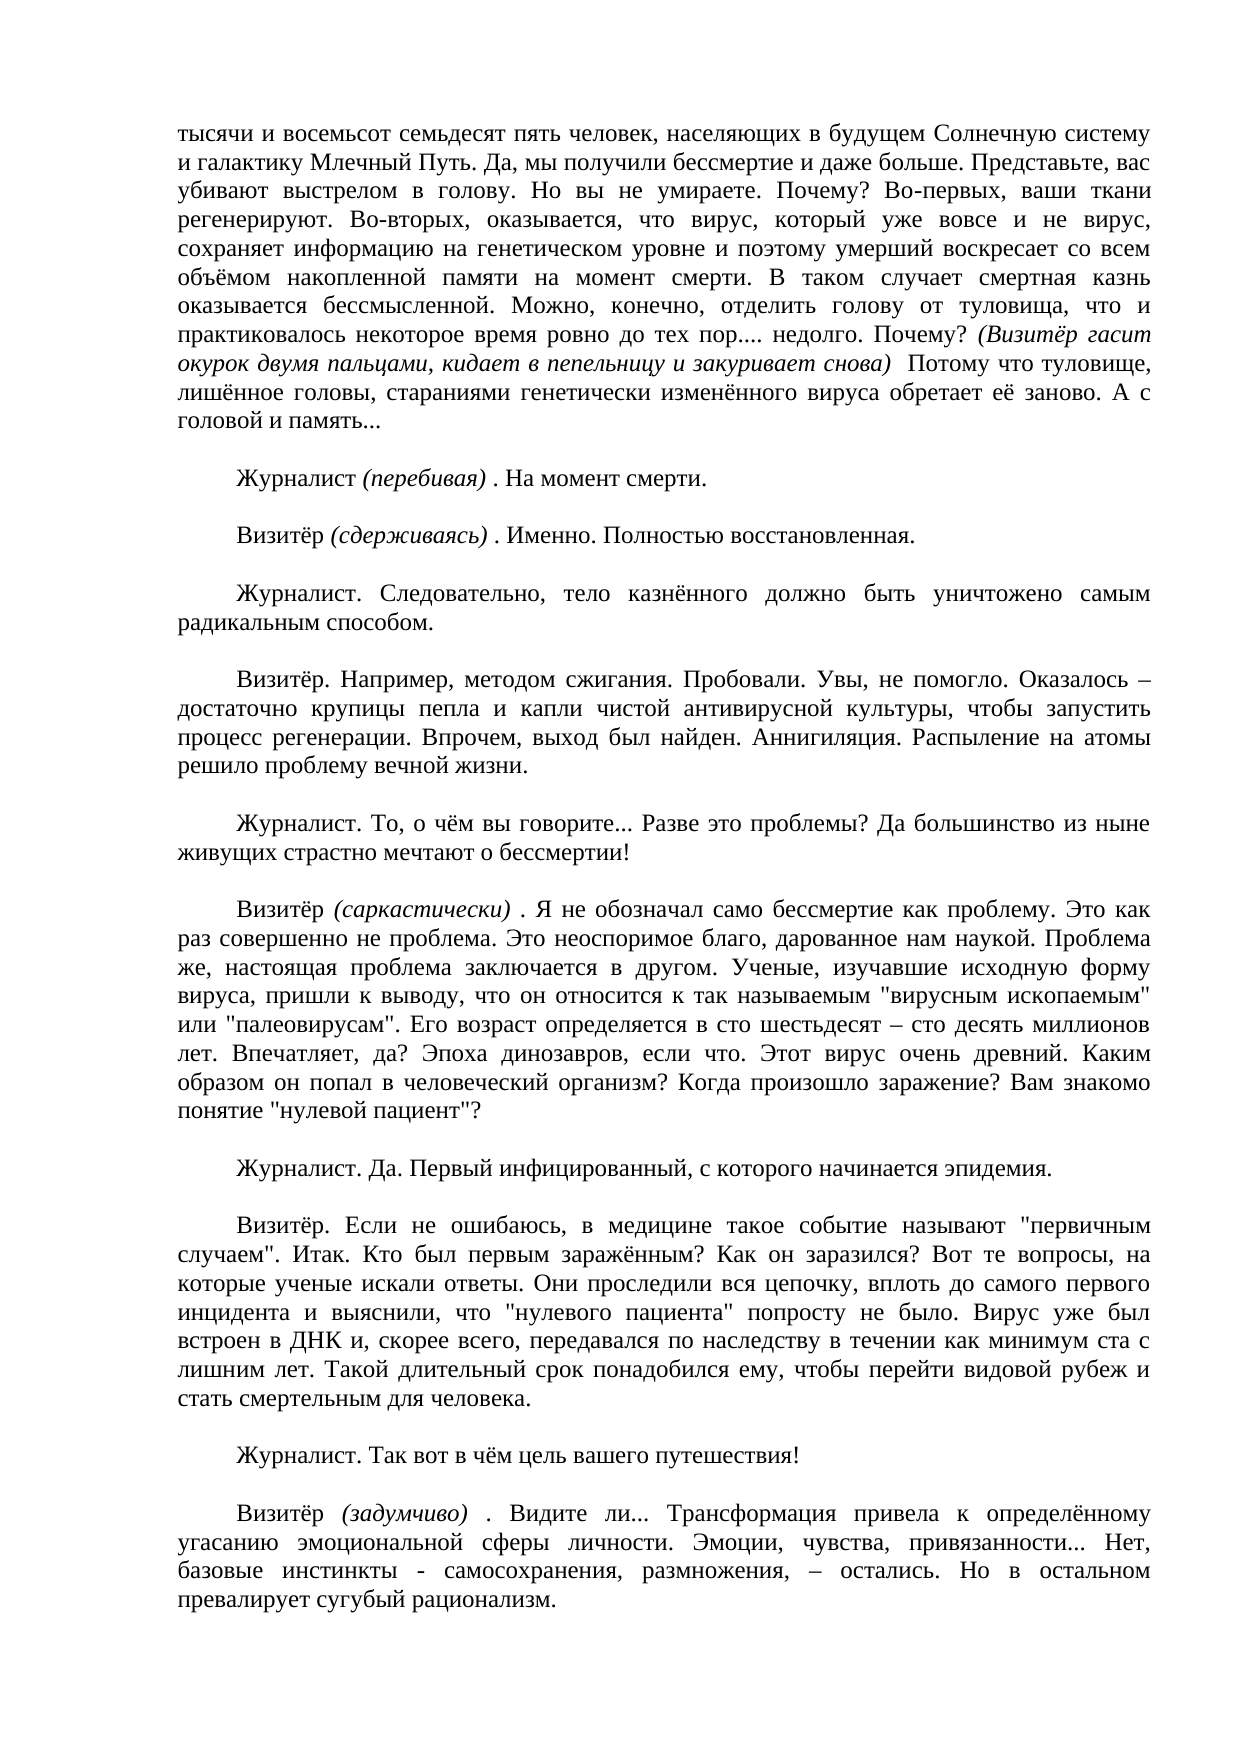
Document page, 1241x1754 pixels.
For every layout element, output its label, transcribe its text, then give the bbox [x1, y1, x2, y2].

text Журналист (перебивая) . На момент смерти. [177, 463, 1152, 492]
text Визитёр (задумчиво) . Видите ли... Трансформация привела к определённому угасанию эмоциональной сферы личности. Эмоции, чувства, привязанности... Нет, базовые инстинкты - самосохранения, размножения, – остались. Но в остальном превалирует сугубый рационализм. [177, 1498, 1152, 1613]
text Визитёр. Если не ошибаюсь, в медицине такое событие называют "первичным случаем". Итак. Кто был первым заражённым? Как он заразился? Вот те вопросы, на которые ученые искали ответы. Они проследили вся цепочку, вплоть до самого первого инцидента и выяснили, что "нулевого пациента" попросту не было. Вирус уже был встроен в ДНК и, скорее всего, передавался по наследству в течении как минимум ста с лишним лет. Такой длительный срок понадобился ему, чтобы перейти видовой рубеж и стать смертельным для человека. [177, 1211, 1152, 1412]
text Визитёр. Например, методом сжигания. Пробовали. Увы, не помогло. Оказалось – достаточно крупицы пепла и капли чистой антивирусной культуры, чтобы запустить процесс регенерации. Впрочем, выход был найден. Аннигиляция. Распыление на атомы решило проблему вечной жизни. [177, 664, 1152, 779]
text Журналист. То, о чём вы говорите... Разве это проблемы? Да большинство из ныне живущих страстно мечтают о бессмертии! [177, 808, 1152, 866]
text Журналист. Так вот в чём цель вашего путешествия! [177, 1441, 1152, 1469]
text Журналист. Следовательно, тело казнённого должно быть уничтожено самым радикальным способом. [177, 578, 1152, 636]
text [177, 118, 1152, 434]
text Визитёр (саркастически) . Я не обозначал само бессмертие как проблему. Это как раз совершенно не проблема. Это неоспоримое благо, дарованное нам наукой. Проблема же, настоящая проблема заключается в другом. Ученые, изучавшие исходную форму вируса, пришли к выводу, что он относится к так называемым "вирусным ископаемым" или "палеовирусам". Его возраст определяется в сто шестьдесят – сто десять миллионов лет. Впечатляет, да? Эпоха динозавров, если что. Этот вирус очень древний. Каким образом он попал в человеческий организм? Когда произошло заражение? Вам знакомо понятие "нулевой пациент"? [177, 894, 1152, 1124]
text Журналист. Да. Первый инфицированный, с которого начинается эпидемия. [177, 1153, 1152, 1182]
text Визитёр (сдерживаясь) . Именно. Полностью восстановленная. [177, 521, 1152, 549]
